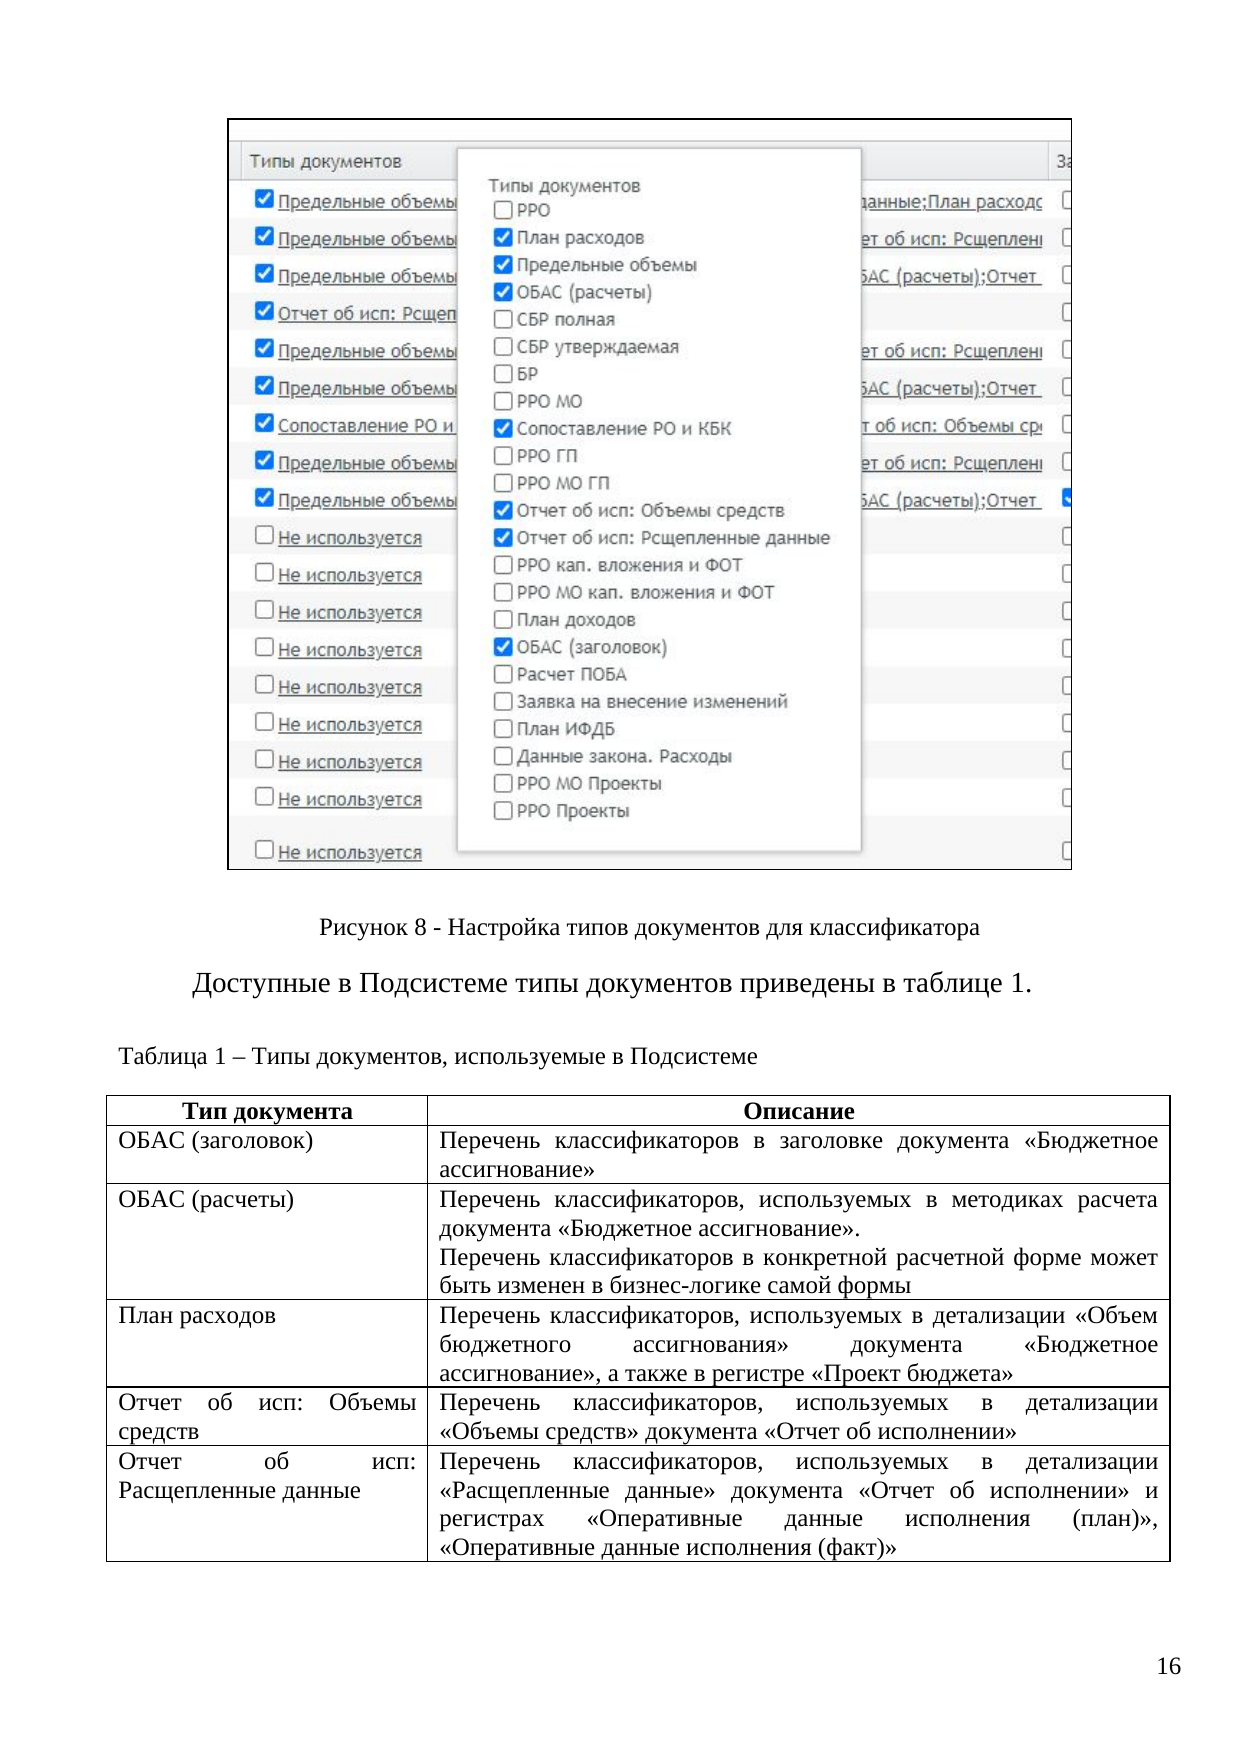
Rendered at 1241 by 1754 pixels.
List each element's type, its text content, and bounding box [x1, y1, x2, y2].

table_cell Перечень классификаторов, используемых в детализации «Объем бюджетного ассигнования» документа «Бюджетное ассигнование», а также в регистре «Проект бюджета» [428, 1300, 1169, 1386]
table_cell Отчет об исп: Объемы средств [107, 1388, 427, 1445]
text Таблица 1 – Типы документов, используемые в Подсистеме [118, 1041, 1181, 1070]
table_cell ОБАС (расчеты) [107, 1184, 427, 1299]
text Рисунок 8 - Настройка типов документов для классификатора [118, 912, 1181, 941]
table_cell Отчет об исп: Расщепленные данные [107, 1446, 427, 1561]
picture [229, 120, 1071, 869]
table_cell Перечень классификаторов, используемых в методиках расчета документа «Бюджетное ассигнование». Перечень классификаторов в конкретной расчетной форме может быть изменен в бизнес-логике самой формы [428, 1184, 1169, 1299]
table_header Описание [428, 1096, 1169, 1124]
text Доступные в Подсистеме типы документов приведены в таблице 1. [118, 966, 1181, 999]
table_cell Перечень классификаторов в заголовке документа «Бюджетное ассигнование» [428, 1126, 1169, 1183]
table_header Тип документа [107, 1096, 427, 1124]
table_cell Перечень классификаторов, используемых в детализации «Расщепленные данные» документа «Отчет об исполнении» и регистрах «Оперативные данные исполнения (план)», «Оперативные данные исполнения (факт)» [428, 1446, 1169, 1561]
table_cell ОБАС (заголовок) [107, 1126, 427, 1183]
table_cell План расходов [107, 1300, 427, 1386]
table_cell Перечень классификаторов, используемых в детализации «Объемы средств» документа «Отчет об исполнении» [428, 1388, 1169, 1445]
